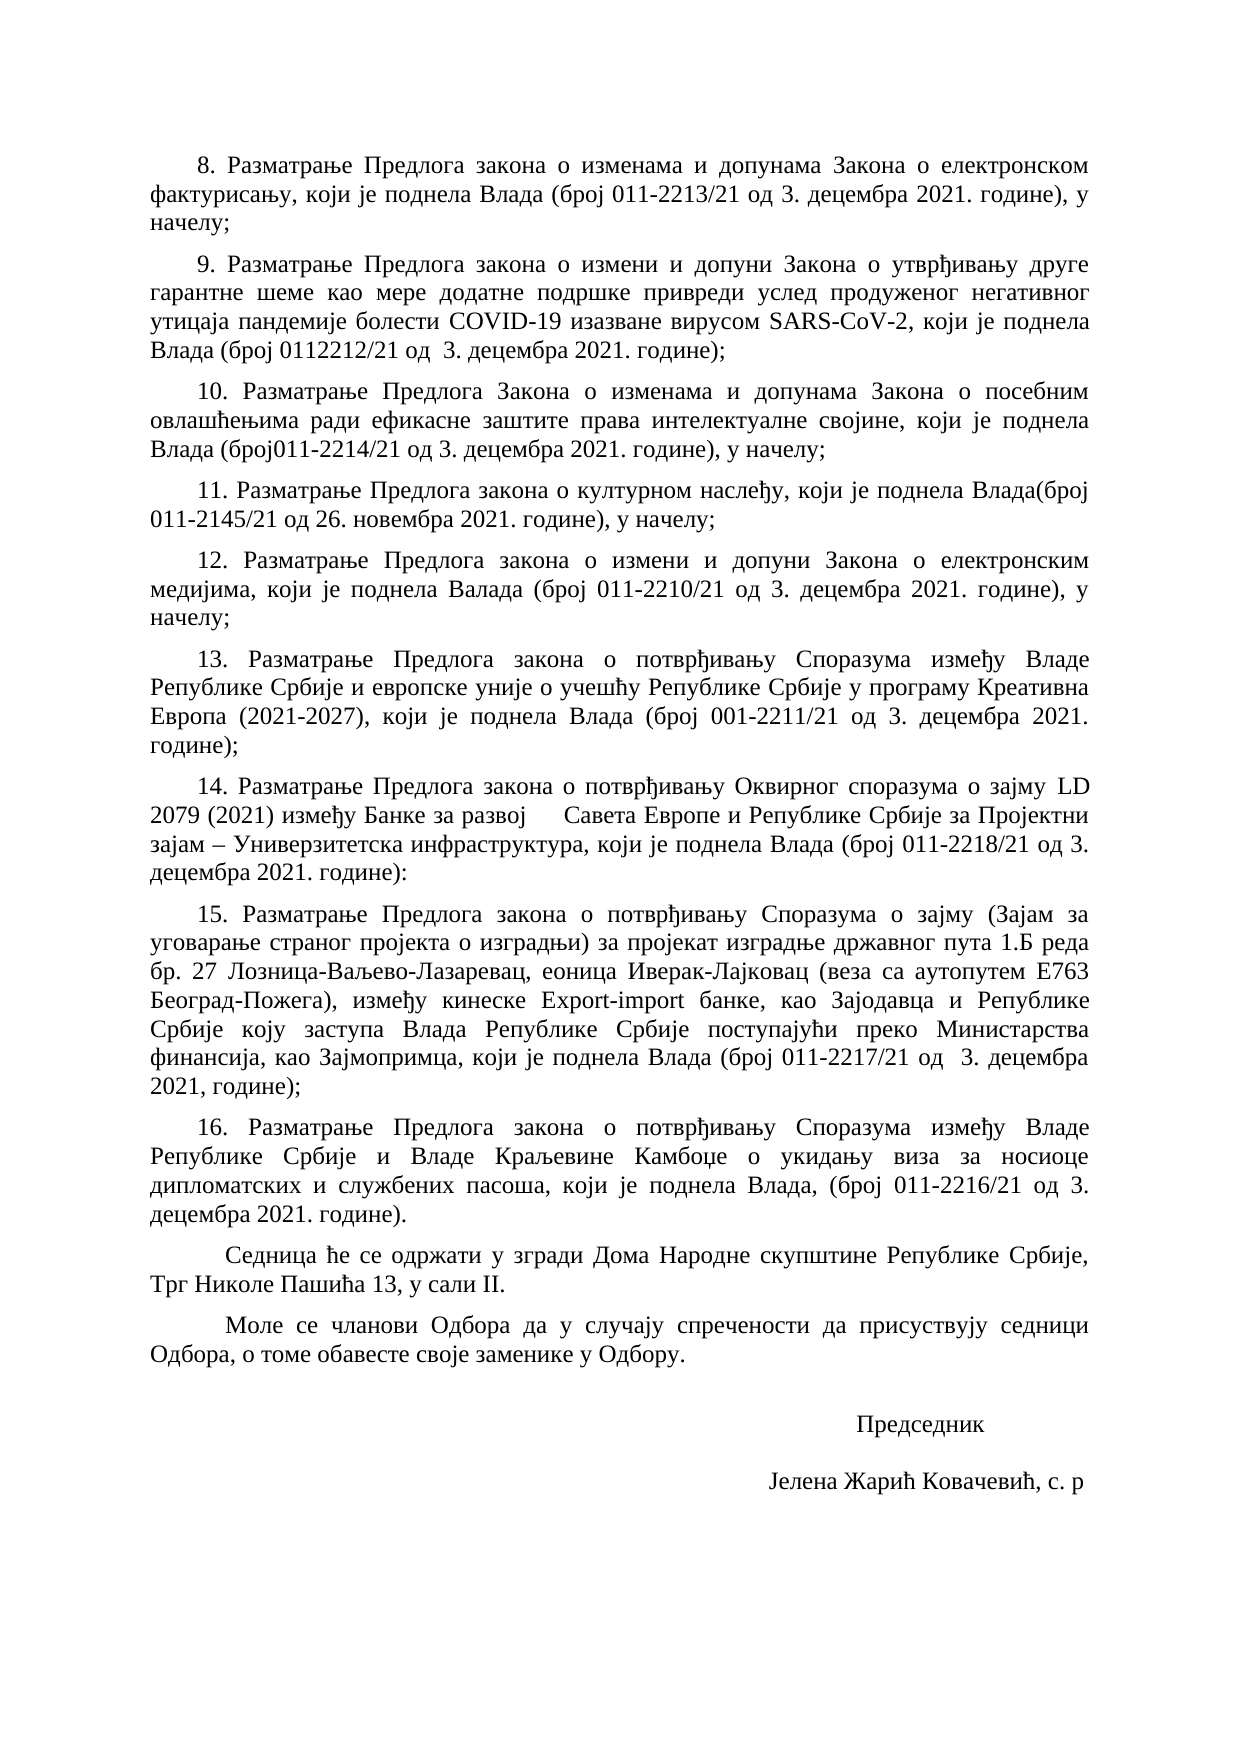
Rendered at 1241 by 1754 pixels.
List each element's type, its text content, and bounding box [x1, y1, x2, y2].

text 16. Разматрање Предлога закона о потврђивању Споразума између Владе Републике Србије и Владе Краљевине Камбоџе о укидању виза за носиоце дипломатских и службених пасоша, који је поднела Влада, (број 011-2216/21 од 3. децембра 2021. године). [150, 1112, 1090, 1227]
text 9. Разматрање Предлога закона о измени и допуни Закона о утврђивању друге гарантне шеме као мере додатне подршке привреди услед продуженог негативног утицаја пандемије болести COVID-19 изазване вирусом SARS-CoV-2, који је поднела Влада (број 0112212/21 од 3. децембра 2021. године); [150, 249, 1090, 364]
text 13. Разматрање Предлога закона о потврђивању Споразума између Владе Републике Србије и европске уније о учешћу Републике Србије у програму Креативна Европа (2021-2027), који је поднела Влада (број 001-2211/21 од 3. децембра 2021. године); [150, 644, 1090, 759]
text 12. Разматрање Предлога закона о измени и допуни Закона о електронским медијима, који је поднела Валада (број 011-2210/21 од 3. децембра 2021. године), у начелу; [150, 545, 1090, 631]
text 14. Разматрање Предлога закона о потврђивању Оквирног споразума о зајму LD 2079 (2021) између Банке за развој Савета Европе и Републике Србије за Пројектни зајам – Универзитетска инфраструктура, који је поднела Влада (број 011-2218/21 од 3. децембра 2021. године): [150, 771, 1090, 886]
text 15. Разматрање Предлога закона о потврђивању Споразума о зајму (Зајам за уговарање страног пројекта о изградњи) за пројекат изградње државног пута 1.Б реда бр. 27 Лозница-Ваљево-Лазаревац, еоница Иверак-Лајковац (веза са аутопутем Е763 Београд-Пожега), између кинеске Еxport-import банке, као Зајодавца и Републике Србије коју заступа Влада Републике Србије поступајући преко Министарства финансија, као Зајмопримца, који је поднела Влада (број 011-2217/21 од 3. децембра 2021, године); [150, 899, 1090, 1100]
text 11. Разматрање Предлога закона о културном наслеђу, који је поднела Влада(број 011-2145/21 од 26. новембра 2021. године), у начелу; [150, 475, 1090, 532]
text Председник [675, 1409, 1090, 1437]
text 8. Разматрање Предлога закона о изменама и допунама Закона о електронском фактурисању, који је поднела Влада (број 011-2213/21 од 3. децембра 2021. године), у начелу; [150, 150, 1090, 236]
text Седница ће се одржати у згради Дома Народне скупштине Републике Србије, Трг Николе Пашића 13, у сали II. [150, 1240, 1090, 1297]
text Јелена Жарић Ковачевић, с. р [150, 1466, 1090, 1495]
text Моле се чланови Одбора да у случају спречености да присуствују седници Одбора, о томе обавесте своје заменике у Одбору. [150, 1310, 1090, 1367]
text 10. Разматрање Предлога Закона о изменама и допунама Закона о посебним овлашћењима ради ефикасне заштите права интелектуалне својине, који је поднела Влада (број011-2214/21 од 3. децембра 2021. године), у начелу; [150, 376, 1090, 462]
